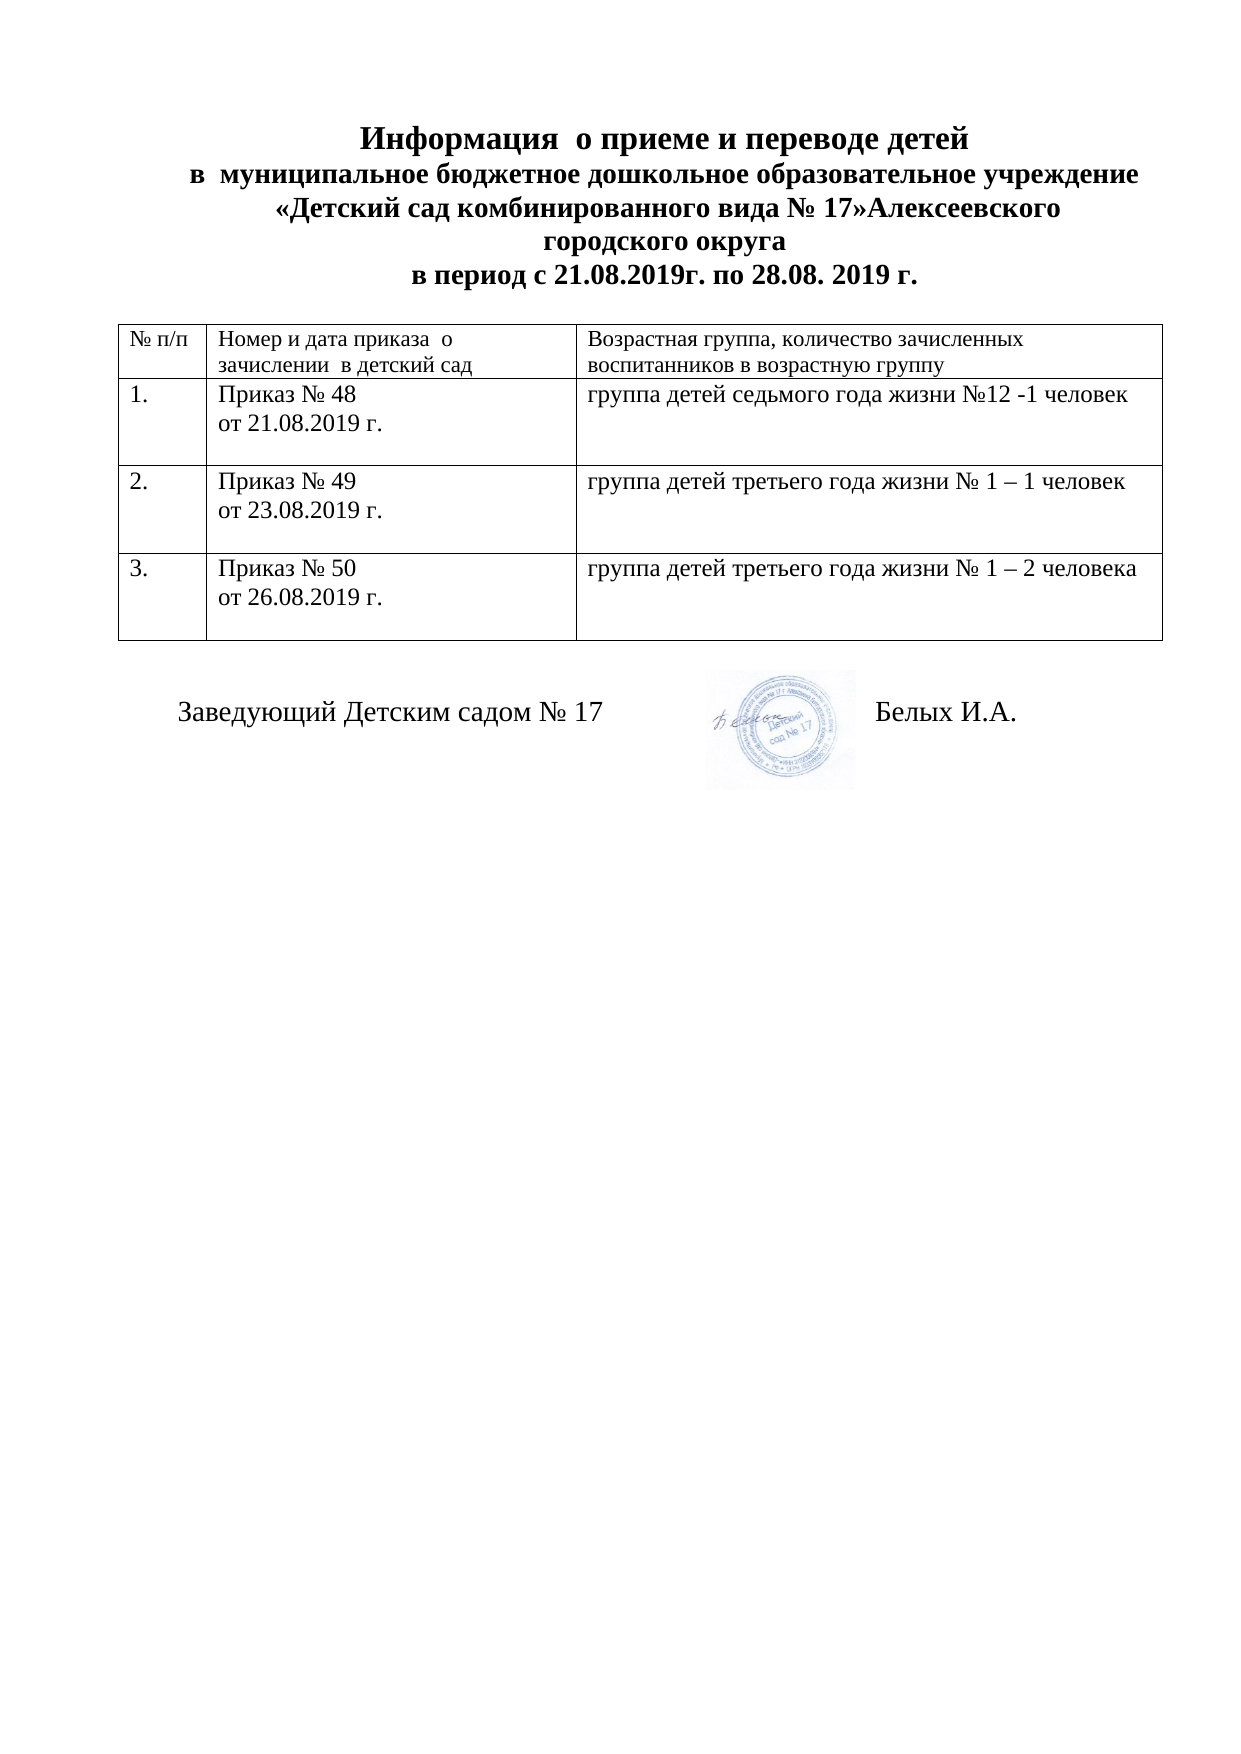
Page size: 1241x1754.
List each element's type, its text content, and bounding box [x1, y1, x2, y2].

table_cell группа детей седьмого года жизни №12 -1 человек [577, 379, 1162, 465]
table_cell группа детей третьего года жизни № 1 – 2 человека [577, 554, 1162, 640]
text городского округа [177, 223, 1152, 257]
text Информация о приеме и переводе детей [177, 118, 1152, 156]
table_header № п/п [119, 325, 206, 378]
table_cell Приказ № 49 от 23.08.2019 г. [207, 466, 576, 552]
table_cell 1. [119, 379, 206, 465]
table_cell 2. [119, 466, 206, 552]
table_cell 3. [119, 554, 206, 640]
picture [706, 670, 857, 790]
text в период с 21.08.2019г. по 28.08. 2019 г. [177, 257, 1152, 291]
text Заведующий Детским садом № 17 Белых И.А. [177, 694, 706, 727]
table_header Номер и дата приказа о зачислении в детский сад [207, 325, 576, 378]
text в муниципальное бюджетное дошкольное образовательное учреждение [177, 156, 1152, 190]
table_cell Приказ № 48 от 21.08.2019 г. [207, 379, 576, 465]
text Заведующий Детским садом № 17 Белых И.А. [857, 694, 1152, 727]
text «Детский сад комбинированного вида № 17»Алексеевского [177, 190, 1152, 223]
table_cell Приказ № 50 от 26.08.2019 г. [207, 554, 576, 640]
table_header Возрастная группа, количество зачисленных воспитанников в возрастную группу [577, 325, 1162, 378]
table_cell группа детей третьего года жизни № 1 – 1 человек [577, 466, 1162, 552]
